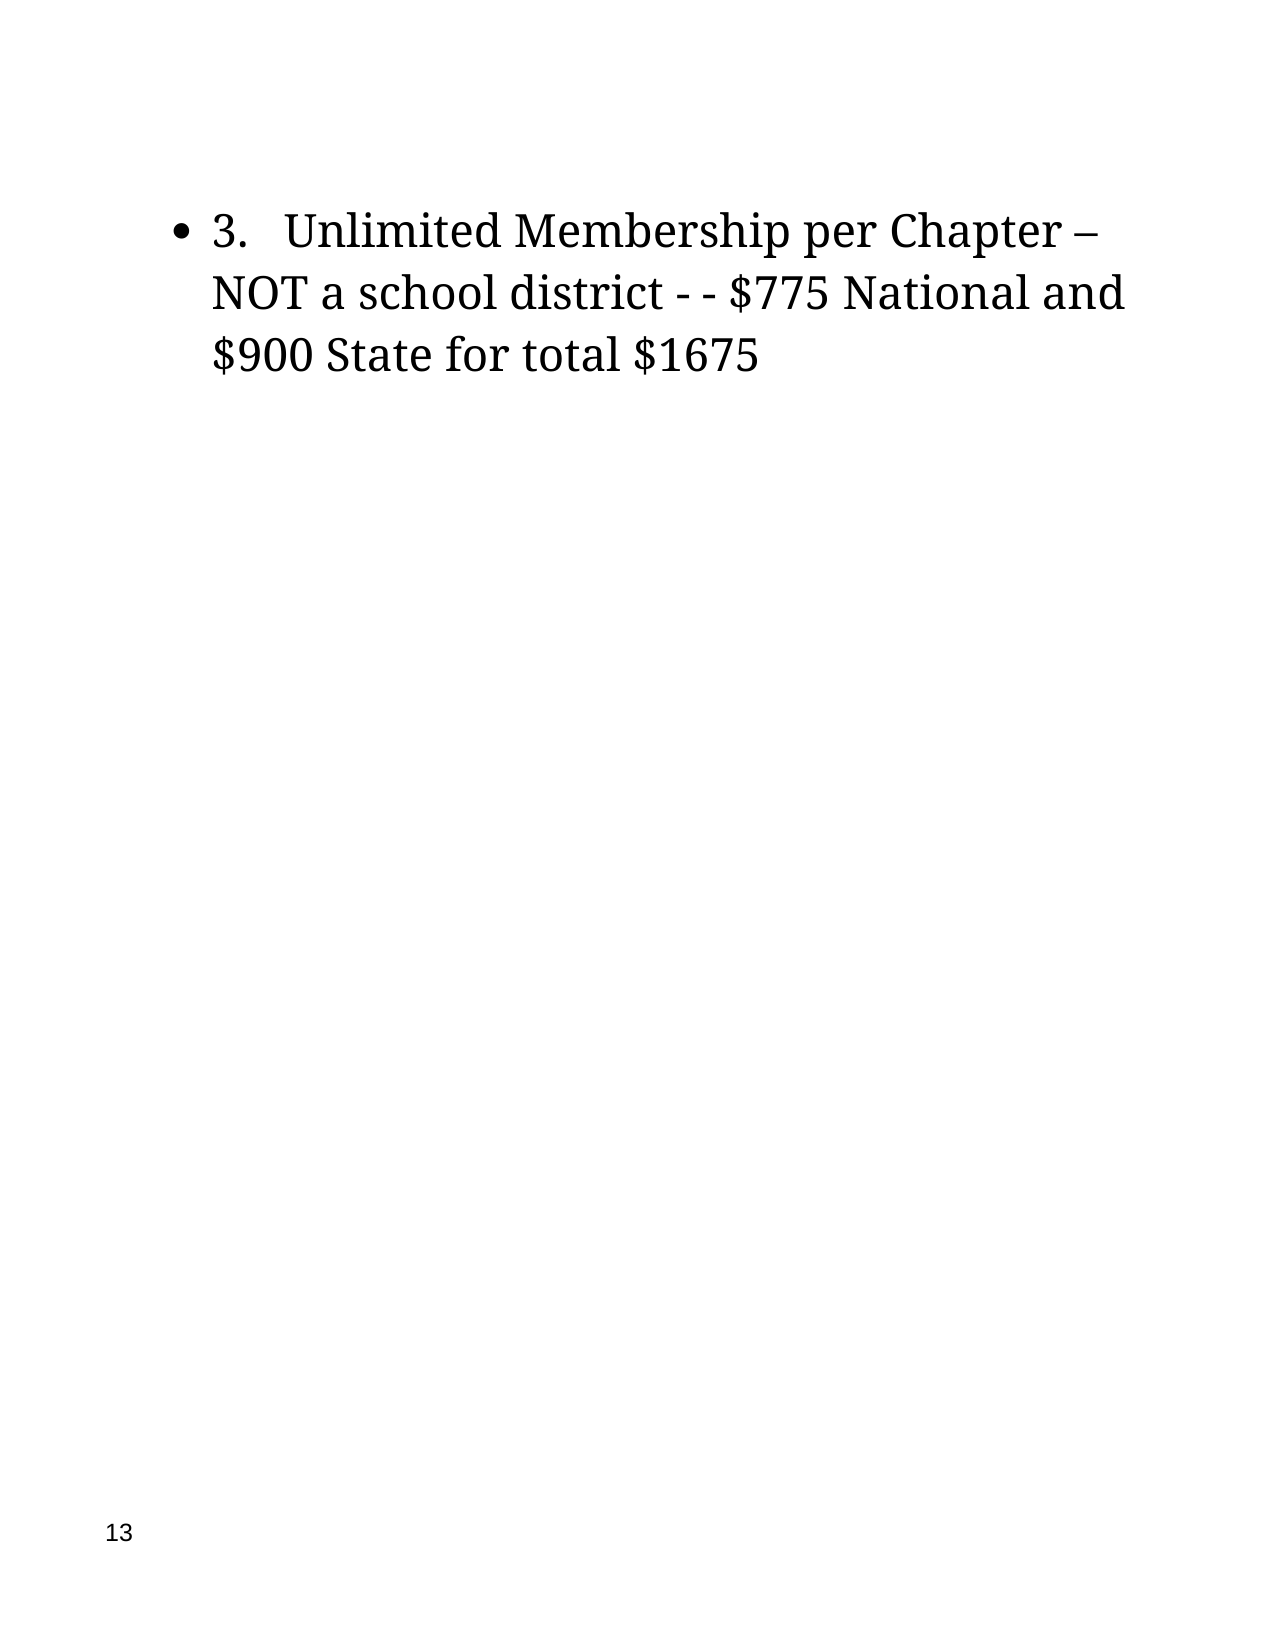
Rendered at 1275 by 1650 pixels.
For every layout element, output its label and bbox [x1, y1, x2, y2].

table_header [105, 120, 1170, 463]
